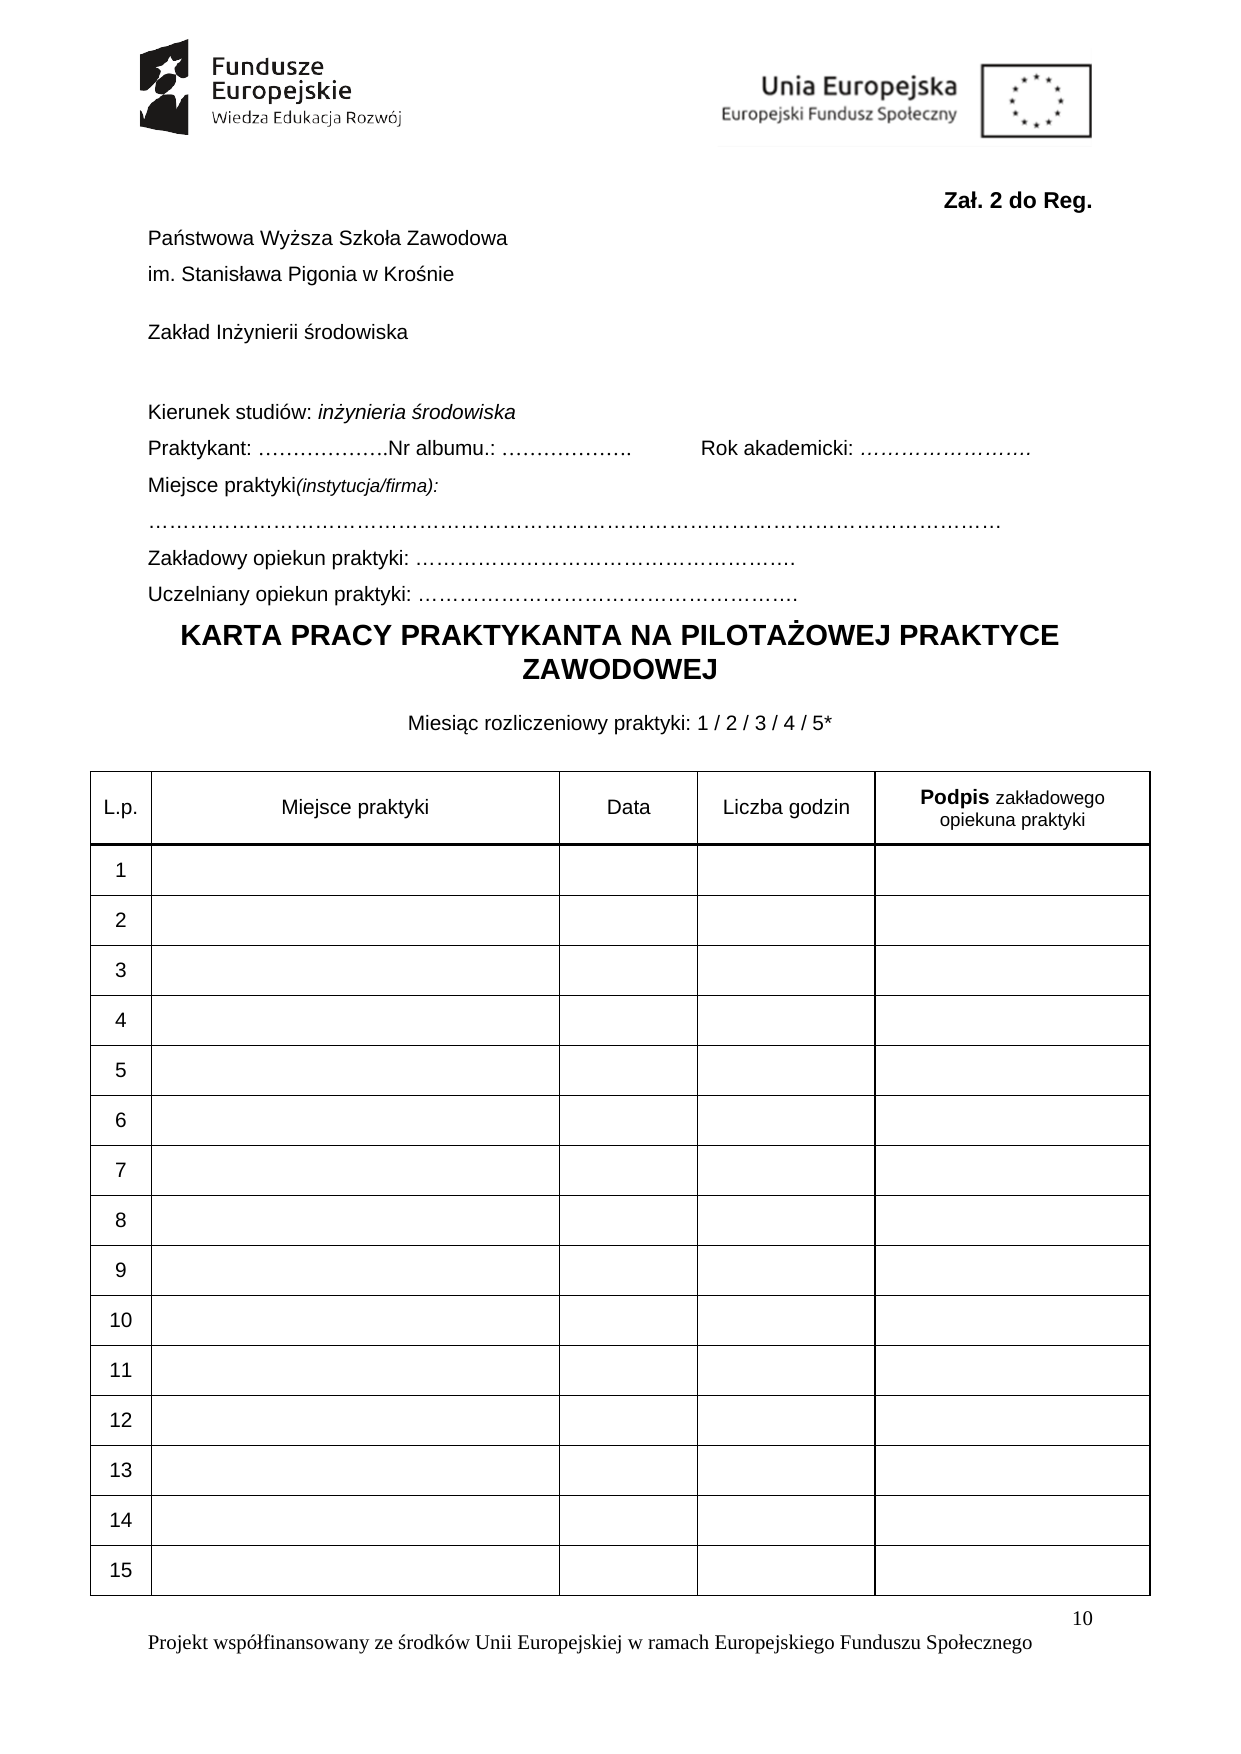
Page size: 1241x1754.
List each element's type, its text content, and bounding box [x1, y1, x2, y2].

table_cell [876, 1496, 1149, 1544]
table_cell 13 [91, 1446, 151, 1494]
table_cell 11 [91, 1346, 151, 1394]
text Miejsce praktyki(instytucja/firma): [148, 473, 1093, 497]
table_cell [152, 846, 559, 894]
table_cell [152, 1446, 559, 1494]
table_cell [876, 896, 1149, 944]
table_cell [876, 1446, 1149, 1494]
table_cell [560, 1496, 697, 1544]
table_cell 6 [91, 1096, 151, 1144]
table_cell [560, 1346, 697, 1394]
table_cell [698, 1246, 874, 1294]
table_cell [152, 1496, 559, 1544]
table_cell 9 [91, 1246, 151, 1294]
text Praktykant: ……………….Nr albumu.: ………………. Rok akademicki: ……………………. [148, 436, 1093, 460]
table_cell [560, 1046, 697, 1094]
table_cell [698, 1096, 874, 1144]
table_cell [152, 1396, 559, 1444]
table_cell 14 [91, 1496, 151, 1544]
table_cell [876, 1146, 1149, 1194]
table_cell [876, 996, 1149, 1044]
table_cell [560, 946, 697, 994]
table_cell [560, 896, 697, 944]
text im. Stanisława Pigonia w Krośnie [148, 262, 1093, 286]
table_cell 10 [91, 1296, 151, 1344]
table_cell 2 [91, 896, 151, 944]
table_header Miejsce praktyki [152, 772, 559, 842]
table_cell [560, 1396, 697, 1444]
table_cell [876, 1196, 1149, 1244]
table_cell [152, 896, 559, 944]
text Zakład Inżynierii środowiska [148, 320, 1093, 344]
table_cell [560, 1246, 697, 1294]
table_cell 4 [91, 996, 151, 1044]
table_cell [698, 946, 874, 994]
table_cell [876, 1096, 1149, 1144]
text …………………………………………………………………………………………………………… [148, 509, 1093, 533]
text Uczelniany opiekun praktyki: ………………………………………………. [148, 582, 1093, 606]
table_cell [152, 1046, 559, 1094]
table_cell [152, 1296, 559, 1344]
table_cell 3 [91, 946, 151, 994]
table_cell [876, 946, 1149, 994]
table_cell [152, 1346, 559, 1394]
table_cell 15 [91, 1546, 151, 1594]
table_cell [698, 896, 874, 944]
table_cell 5 [91, 1046, 151, 1094]
text Kierunek studiów: inżynieria środowiska [148, 399, 1093, 423]
table_cell [698, 996, 874, 1044]
table_cell 12 [91, 1396, 151, 1444]
table_cell [698, 1346, 874, 1394]
table_header L.p. [91, 772, 151, 842]
table_cell [698, 1546, 874, 1594]
table_cell [698, 1196, 874, 1244]
table_cell [560, 1296, 697, 1344]
table_cell [698, 1396, 874, 1444]
table_cell [698, 1296, 874, 1344]
text Miesiąc rozliczeniowy praktyki: 1 / 2 / 3 / 4 / 5* [148, 711, 1093, 734]
table_cell [876, 1296, 1149, 1344]
picture [717, 48, 1093, 148]
table_cell [876, 846, 1149, 894]
table_header Data [560, 772, 697, 842]
table_cell [560, 996, 697, 1044]
table_cell [876, 1396, 1149, 1444]
table_cell [152, 1246, 559, 1294]
table_cell 8 [91, 1196, 151, 1244]
table_cell [876, 1046, 1149, 1094]
table_cell [560, 1146, 697, 1194]
text Państwowa Wyższa Szkoła Zawodowa [148, 225, 1093, 249]
text KARTA PRACY PRAKTYKANTA NA PILOTAŻOWEJ PRAKTYCE ZAWODOWEJ [148, 618, 1093, 686]
table_cell [698, 1496, 874, 1544]
table_cell [152, 1546, 559, 1594]
table_cell [876, 1546, 1149, 1594]
table_cell [698, 846, 874, 894]
table_cell [876, 1246, 1149, 1294]
table_cell [152, 1096, 559, 1144]
table_header Liczba godzin [698, 772, 874, 842]
table_header Podpis zakładowego opiekuna praktyki [876, 772, 1149, 842]
table_cell [152, 996, 559, 1044]
picture [139, 38, 410, 135]
table_cell 1 [91, 846, 151, 894]
table_cell 7 [91, 1146, 151, 1194]
table_cell [152, 1196, 559, 1244]
table_cell [560, 846, 697, 894]
table_cell [560, 1096, 697, 1144]
text Zał. 2 do Reg. [148, 187, 1093, 213]
table_cell [698, 1046, 874, 1094]
table_cell [698, 1146, 874, 1194]
table_cell [698, 1446, 874, 1494]
text Zakładowy opiekun praktyki: ………………………………………………. [148, 546, 1093, 569]
table_cell [560, 1446, 697, 1494]
table_cell [560, 1546, 697, 1594]
table_cell [560, 1196, 697, 1244]
table_cell [152, 946, 559, 994]
table_cell [152, 1146, 559, 1194]
table_cell [876, 1346, 1149, 1394]
